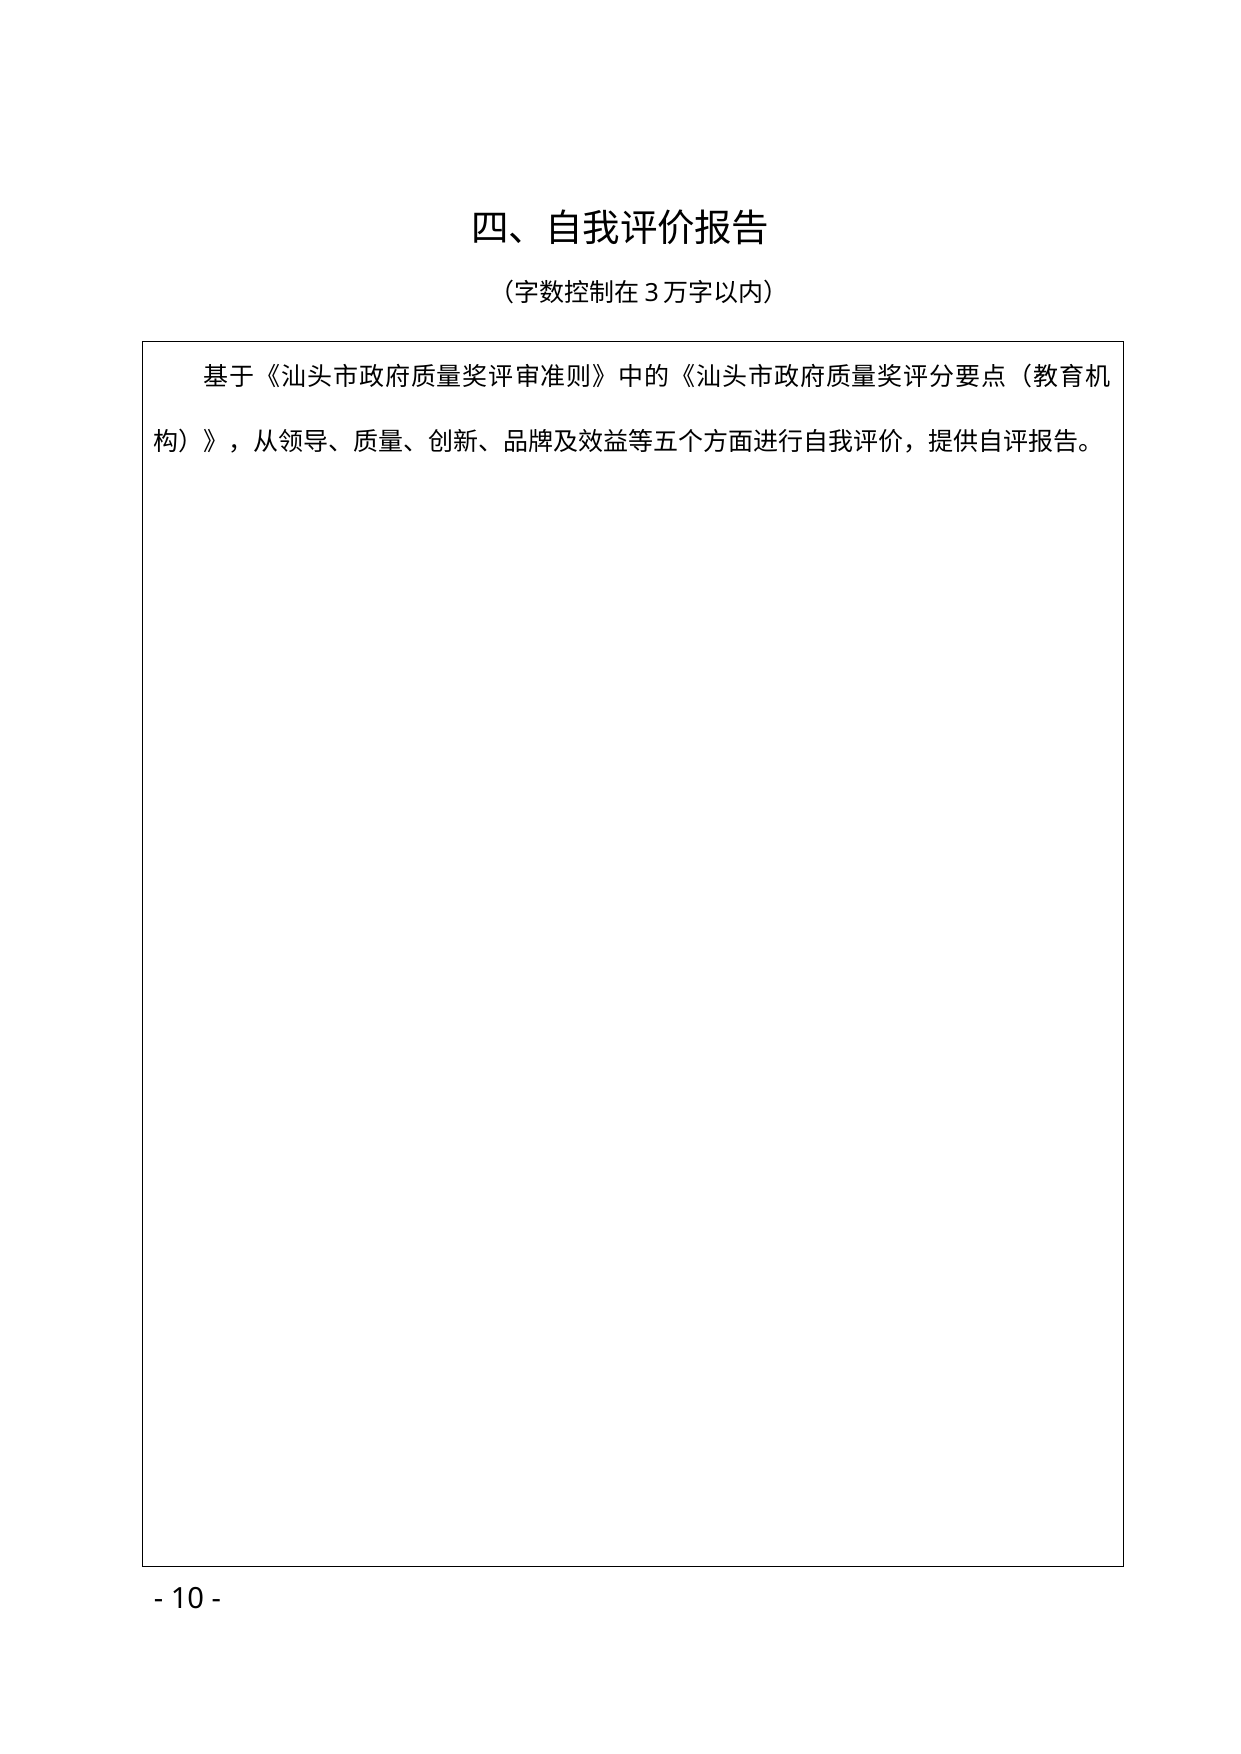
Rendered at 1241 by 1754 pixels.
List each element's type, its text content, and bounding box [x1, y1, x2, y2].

text （字数控制在3万字以内） [153, 258, 1087, 323]
table_header 基于《汕头市政府质量奖评审准则》中的《汕头市政府质量奖评分要点（教育机构）》，从领导、质量、创新、品牌及效益等五个方面进行自我评价，提供自评报告。 [143, 342, 1123, 1566]
text 四、自我评价报告 [153, 193, 1087, 258]
